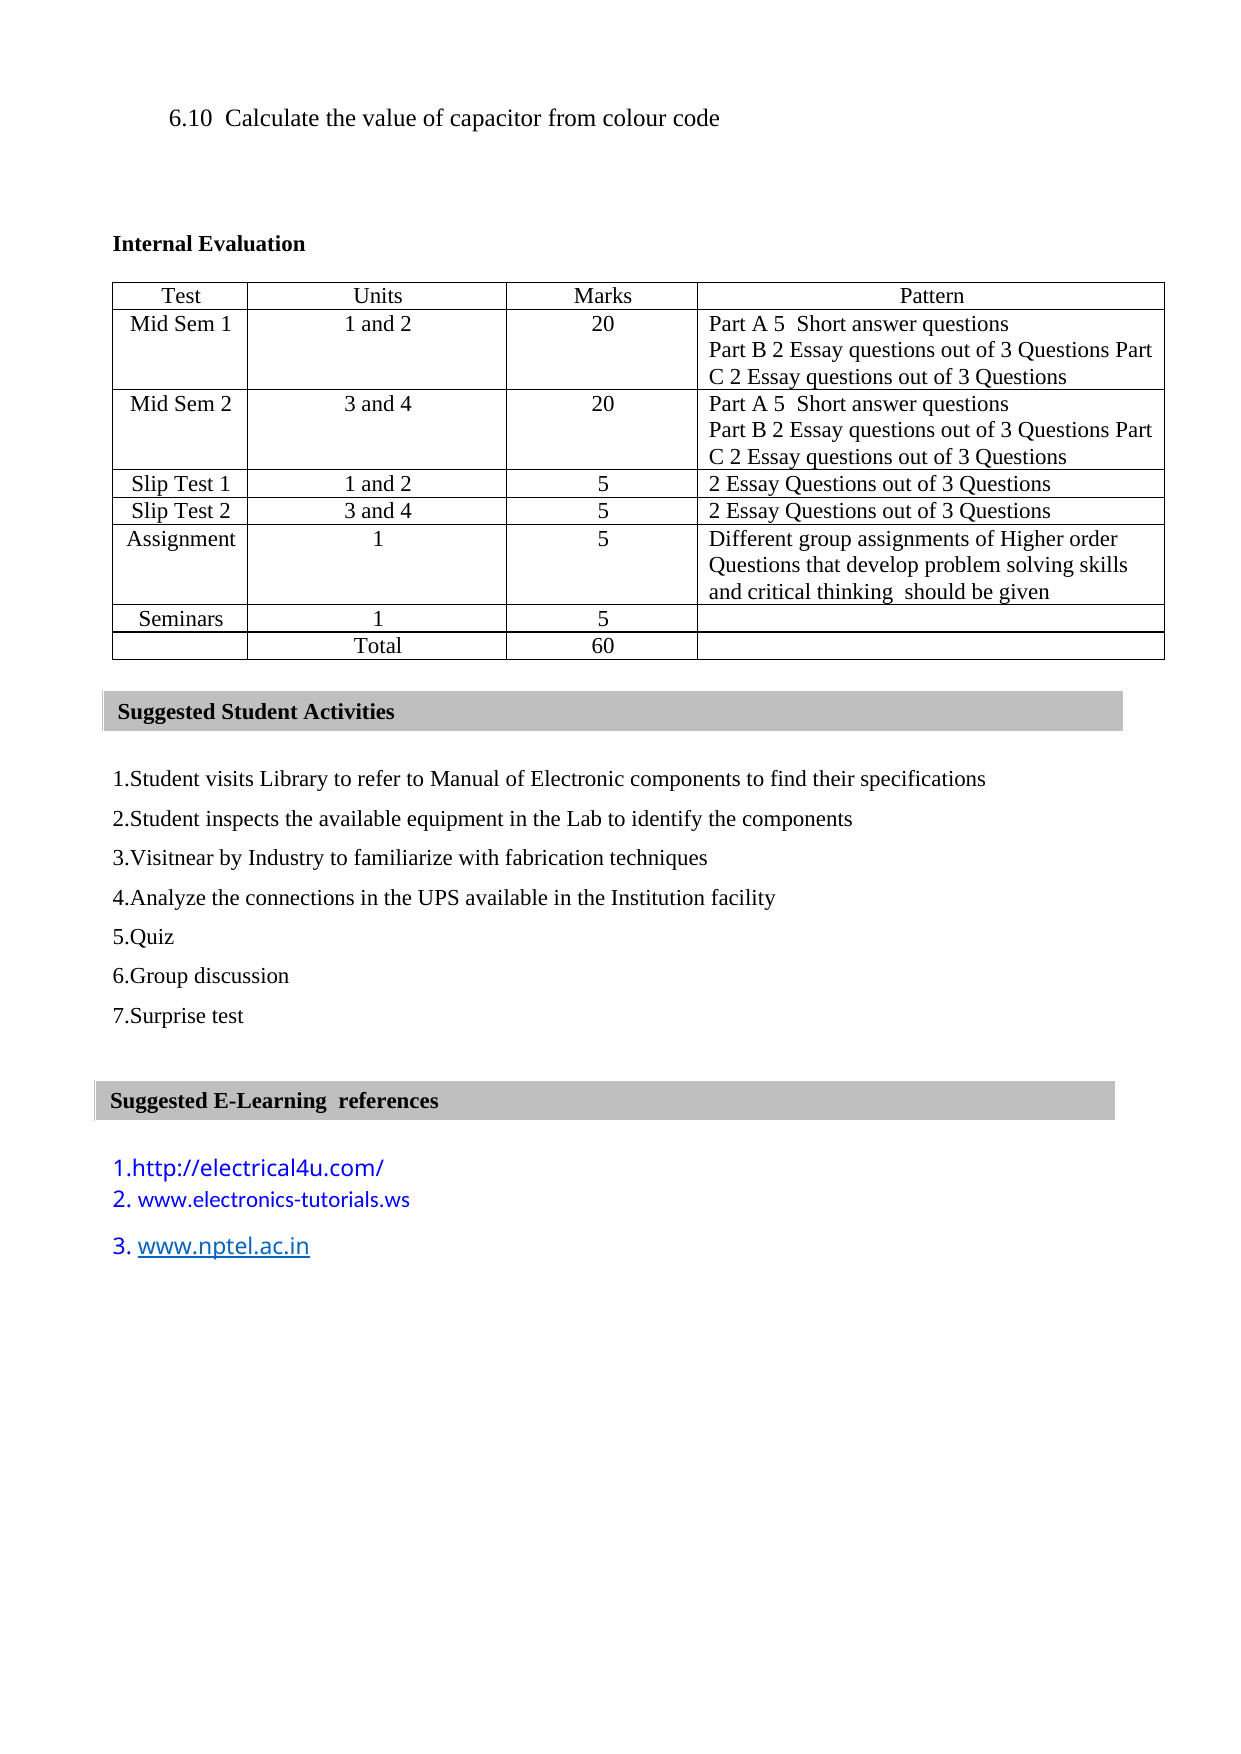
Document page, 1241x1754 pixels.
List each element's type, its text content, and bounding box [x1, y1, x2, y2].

list Calculate the value of capacitor from colour code [169, 103, 1111, 132]
text 7.Surprise test [112, 1002, 1111, 1028]
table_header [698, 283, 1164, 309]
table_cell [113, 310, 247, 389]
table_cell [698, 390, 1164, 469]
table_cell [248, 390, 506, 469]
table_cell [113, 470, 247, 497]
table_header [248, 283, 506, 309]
text Internal Evaluation [112, 231, 1111, 257]
text 6.Group discussion [112, 963, 1111, 989]
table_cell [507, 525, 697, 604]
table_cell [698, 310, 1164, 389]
text 3.Visitnear by Industry to familiarize with fabrication techniques [112, 844, 1111, 871]
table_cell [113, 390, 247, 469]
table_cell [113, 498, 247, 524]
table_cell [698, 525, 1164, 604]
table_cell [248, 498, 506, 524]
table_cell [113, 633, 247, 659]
text 5.Quiz [112, 923, 1111, 949]
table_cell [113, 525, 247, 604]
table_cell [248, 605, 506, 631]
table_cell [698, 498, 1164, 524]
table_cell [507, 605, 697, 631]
text 3. www.nptel.ac.in [112, 1230, 1111, 1261]
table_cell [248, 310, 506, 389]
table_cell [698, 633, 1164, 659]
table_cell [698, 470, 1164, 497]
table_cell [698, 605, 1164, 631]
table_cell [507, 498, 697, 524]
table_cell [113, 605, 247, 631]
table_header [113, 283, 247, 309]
text 2. www.electronics-tutorials.ws [112, 1183, 1111, 1214]
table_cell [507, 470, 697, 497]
text 2.Student inspects the available equipment in the Lab to identify the components [112, 805, 1111, 831]
text 4.Analyze the connections in the UPS available in the Institution facility [112, 884, 1111, 910]
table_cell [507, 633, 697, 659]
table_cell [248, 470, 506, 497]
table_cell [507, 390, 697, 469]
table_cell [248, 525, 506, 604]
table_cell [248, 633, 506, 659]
text 1.Student visits Library to refer to Manual of Electronic components to find their specifications [112, 765, 1111, 792]
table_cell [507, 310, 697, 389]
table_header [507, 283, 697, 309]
text 1.http://electrical4u.com/ [112, 1152, 1111, 1183]
